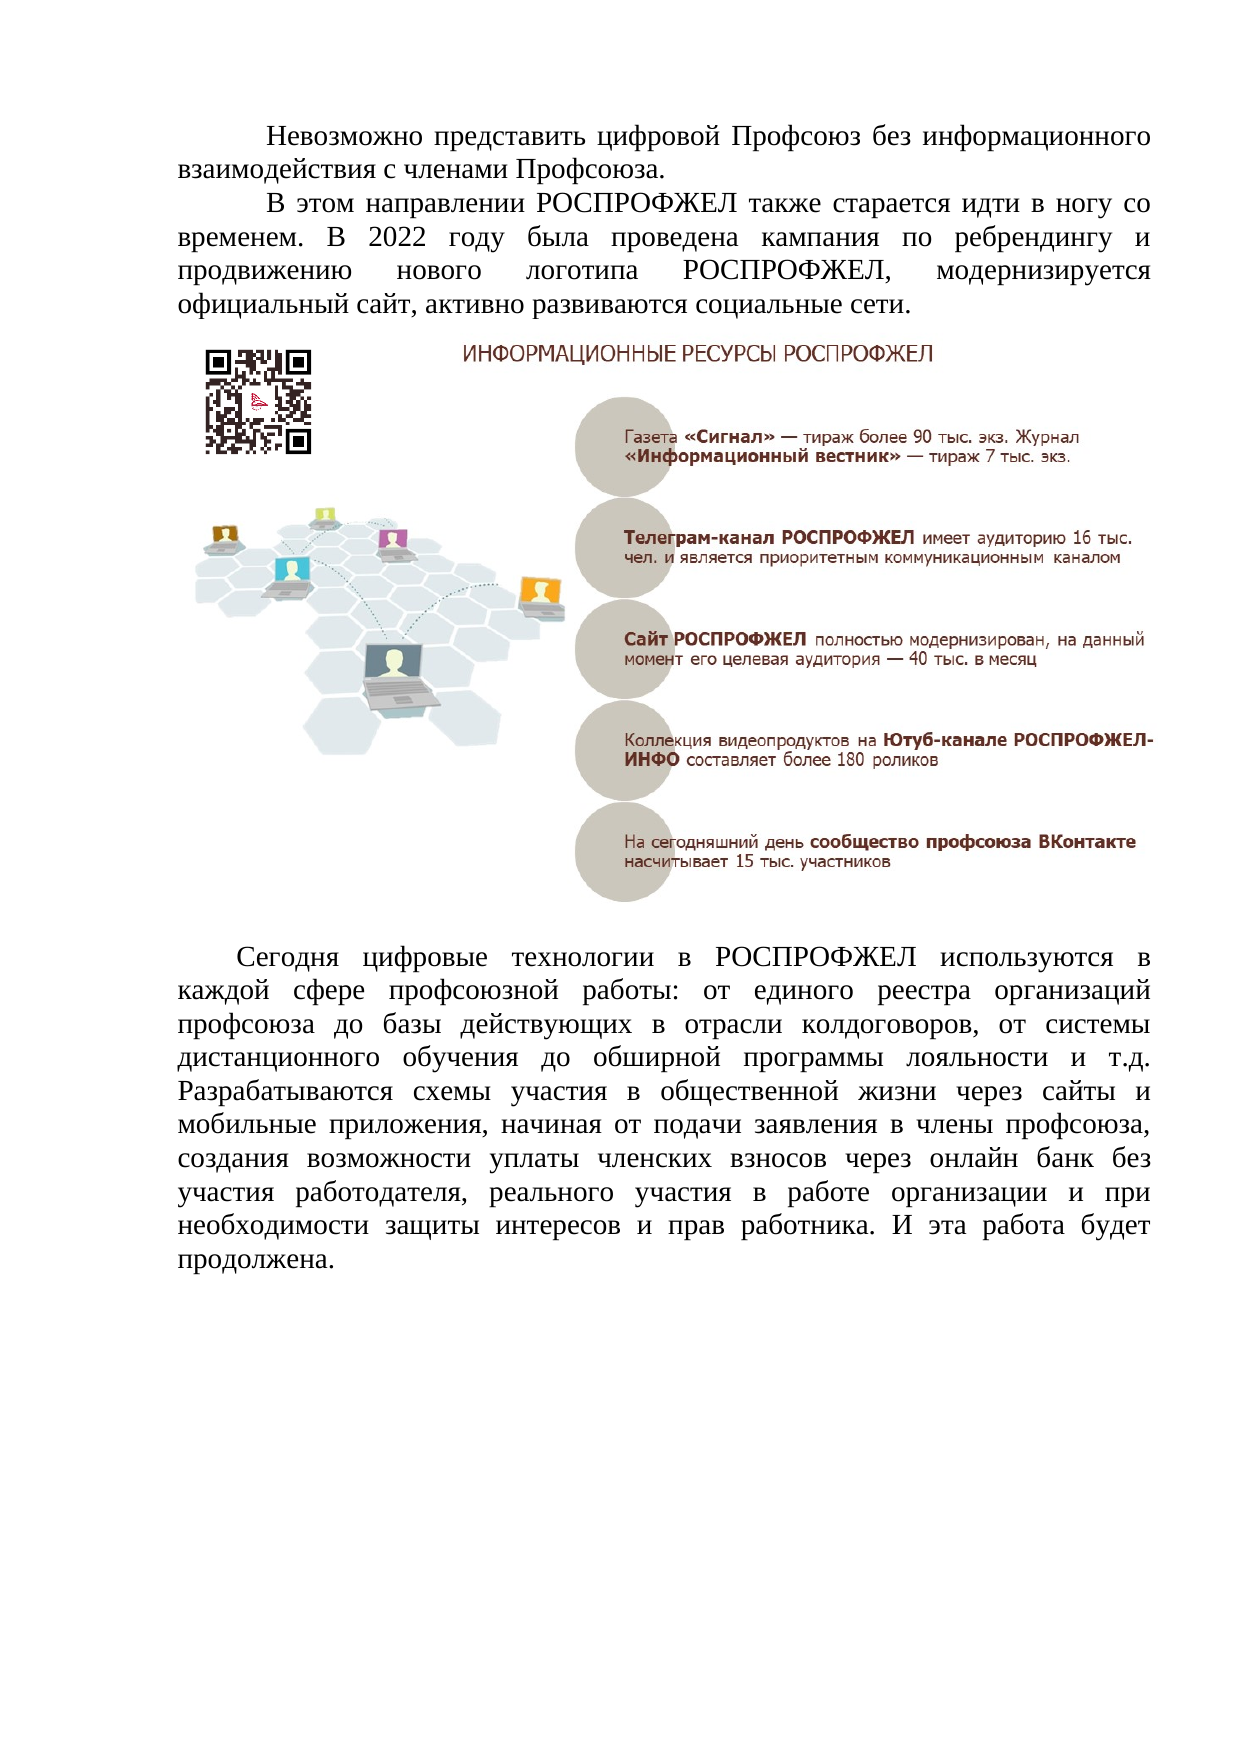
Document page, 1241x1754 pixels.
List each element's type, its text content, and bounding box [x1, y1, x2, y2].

text В этом направлении РОСПРОФЖЕЛ также старается идти в ногу со временем. В 2022 году была проведена кампания по ребрендингу и продвижению нового логотипа РОСПРОФЖЕЛ, модернизируется официальный сайт, активно развиваются социальные сети. [177, 185, 1152, 319]
picture [177, 319, 1165, 906]
text Невозможно представить цифровой Профсоюз без информационного взаимодействия с членами Профсоюза. [177, 118, 1152, 185]
text Сегодня цифровые технологии в РОСПРОФЖЕЛ используются в каждой сфере профсоюзной работы: от единого реестра организаций профсоюза до базы действующих в отрасли колдоговоров, от системы дистанционного обучения до обширной программы лояльности и т.д. Разрабатываются схемы участия в общественной жизни через сайты и мобильные приложения, начиная от подачи заявления в члены профсоюза, создания возможности уплаты членских взносов через онлайн банк без участия работодателя, реального участия в работе организации и при необходимости защиты интересов и прав работника. И эта работа будет продолжена. [177, 1073, 1152, 1274]
